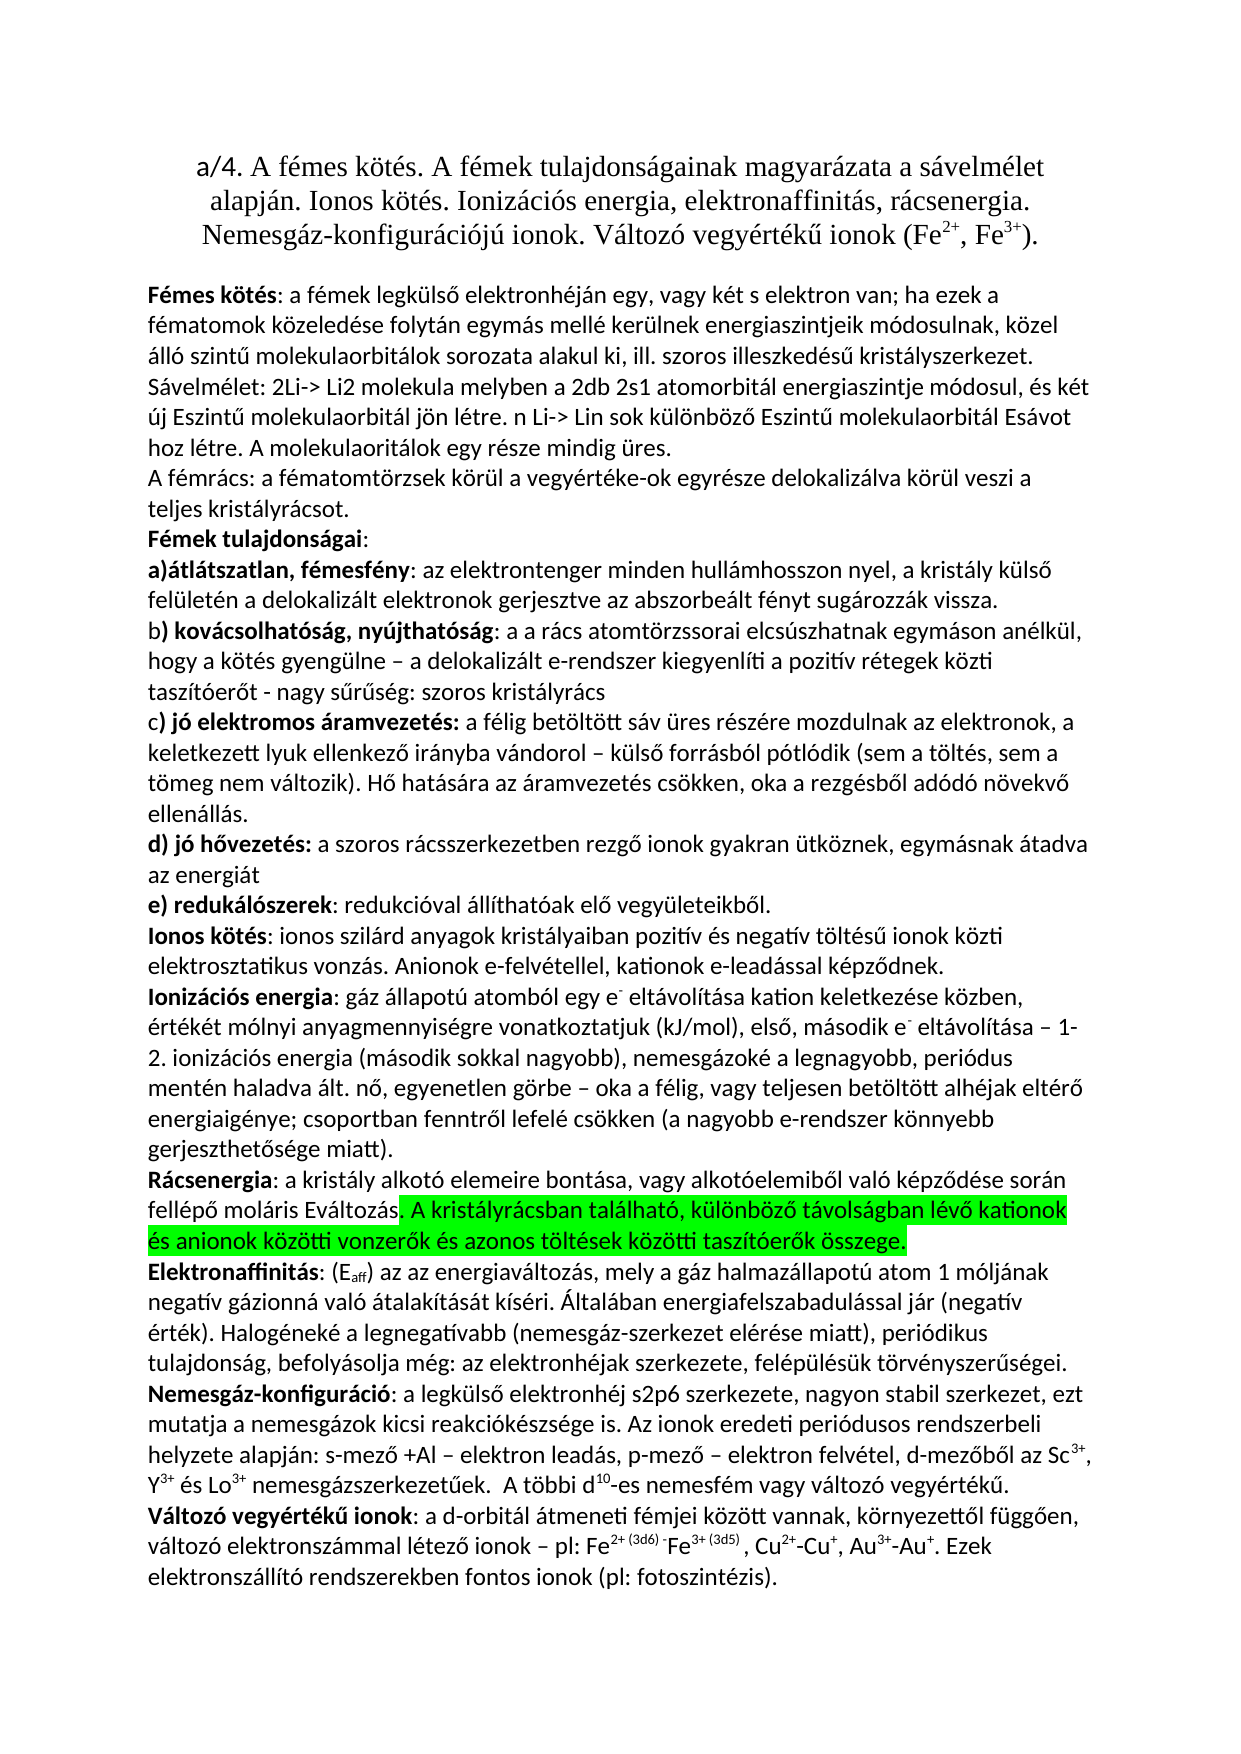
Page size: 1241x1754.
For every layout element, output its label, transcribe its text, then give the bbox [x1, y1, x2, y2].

text Elektronaffinitás: (Eaff) az az energiaváltozás, mely a gáz halmazállapotú atom 1 móljának negatív gázionná való átalakítását kíséri. Általában energiafelszabadulással jár (negatív érték). Halogéneké a legnegatívabb (nemesgáz-szerkezet elérése miatt), periódikus tulajdonság, befolyásolja még: az elektronhéjak szerkezete, felépülésük törvényszerűségei. [148, 1256, 1093, 1378]
text Nemesgáz-konfiguráció: a legkülső elektronhéj s2p6 szerkezete, nagyon stabil szerkezet, ezt mutatja a nemesgázok kicsi reakciókészsége is. Az ionok eredeti periódusos rendszerbeli helyzete alapján: s-mező +Al – elektron leadás, p-mező – elektron felvétel, d-mezőből az Sc3+, Y3+ és Lo3+ nemesgázszerkezetűek. A többi d10-es nemesfém vagy változó vegyértékű. [148, 1378, 1093, 1500]
text c) jó elektromos áramvezetés: a félig betöltött sáv üres részére mozdulnak az elektronok, a keletkezett lyuk ellenkező irányba vándorol – külső forrásból pótlódik (sem a töltés, sem a tömeg nem változik). Hő hatására az áramvezetés csökken, oka a rezgésből adódó növekvő ellenállás. [148, 706, 1093, 828]
text Rácsenergia: a kristály alkotó elemeire bontása, vagy alkotóelemiből való képződése során fellépő moláris Eváltozás. A kristályrácsban található, különböző távolságban lévő kationok és anionok közötti vonzerők és azonos töltések közötti taszítóerők összege. [148, 1164, 1093, 1256]
text A fémrács: a fématomtörzsek körül a vegyértéke-ok egyrésze delokalizálva körül veszi a teljes kristályrácsot. [148, 462, 1093, 523]
text Ionos kötés: ionos szilárd anyagok kristályaiban pozitív és negatív töltésű ionok közti elektrosztatikus vonzás. Anionok e-felvétellel, kationok e-leadással képződnek. [148, 920, 1093, 981]
text b) kovácsolhatóság, nyújthatóság: a a rács atomtörzssorai elcsúszhatnak egymáson anélkül, hogy a kötés gyengülne – a delokalizált e-rendszer kiegyenlíti a pozitív rétegek közti taszítóerőt - nagy sűrűség: szoros kristályrács [148, 615, 1093, 706]
text a)átlátszatlan, fémesfény: az elektrontenger minden hullámhosszon nyel, a kristály külső felületén a delokalizált elektronok gerjesztve az abszorbeált fényt sugározzák vissza. [148, 554, 1093, 615]
text e) redukálószerek: redukcióval állíthatóak elő vegyületeikből. [148, 889, 1093, 920]
text Fémek tulajdonságai: [148, 523, 1093, 554]
text Sávelmélet: 2Li-> Li2 molekula melyben a 2db 2s1 atomorbitál energiaszintje módosul, és két új Eszintű molekulaorbitál jön létre. n Li-> Lin sok különböző Eszintű molekulaorbitál Esávot hoz létre. A molekulaoritálok egy része mindig üres. [148, 371, 1093, 462]
text d) jó hővezetés: a szoros rácsszerkezetben rezgő ionok gyakran ütköznek, egymásnak átadva az energiát [148, 828, 1093, 889]
text Ionizációs energia: gáz állapotú atomból egy e- eltávolítása kation keletkezése közben, értékét mólnyi anyagmennyiségre vonatkoztatjuk (kJ/mol), első, második e- eltávolítása – 1-2. ionizációs energia (második sokkal nagyobb), nemesgázoké a legnagyobb, periódus mentén haladva ált. nő, egyenetlen görbe – oka a félig, vagy teljesen betöltött alhéjak eltérő energiaigénye; csoportban fenntről lefelé csökken (a nagyobb e-rendszer könnyebb gerjeszthetősége miatt). [148, 981, 1093, 1164]
text a/4. A fémes kötés. A fémek tulajdonságainak magyarázata a sávelmélet alapján. Ionos kötés. Ionizációs energia, elektronaffinitás, rácsenergia. Nemesgáz-konfigurációjú ionok. Változó vegyértékű ionok (Fe2+, Fe3+). [148, 148, 1093, 250]
text Változó vegyértékű ionok: a d-orbitál átmeneti fémjei között vannak, környezettől függően, változó elektronszámmal létező ionok – pl: Fe2+ (3d6) -Fe3+ (3d5) , Cu2+-Cu+, Au3+-Au+. Ezek elektronszállító rendszerekben fontos ionok (pl: fotoszintézis). [148, 1500, 1093, 1591]
text Fémes kötés: a fémek legkülső elektronhéján egy, vagy két s elektron van; ha ezek a fématomok közeledése folytán egymás mellé kerülnek energiaszintjeik módosulnak, közel álló szintű molekulaorbitálok sorozata alakul ki, ill. szoros illeszkedésű kristályszerkezet. [148, 279, 1093, 371]
